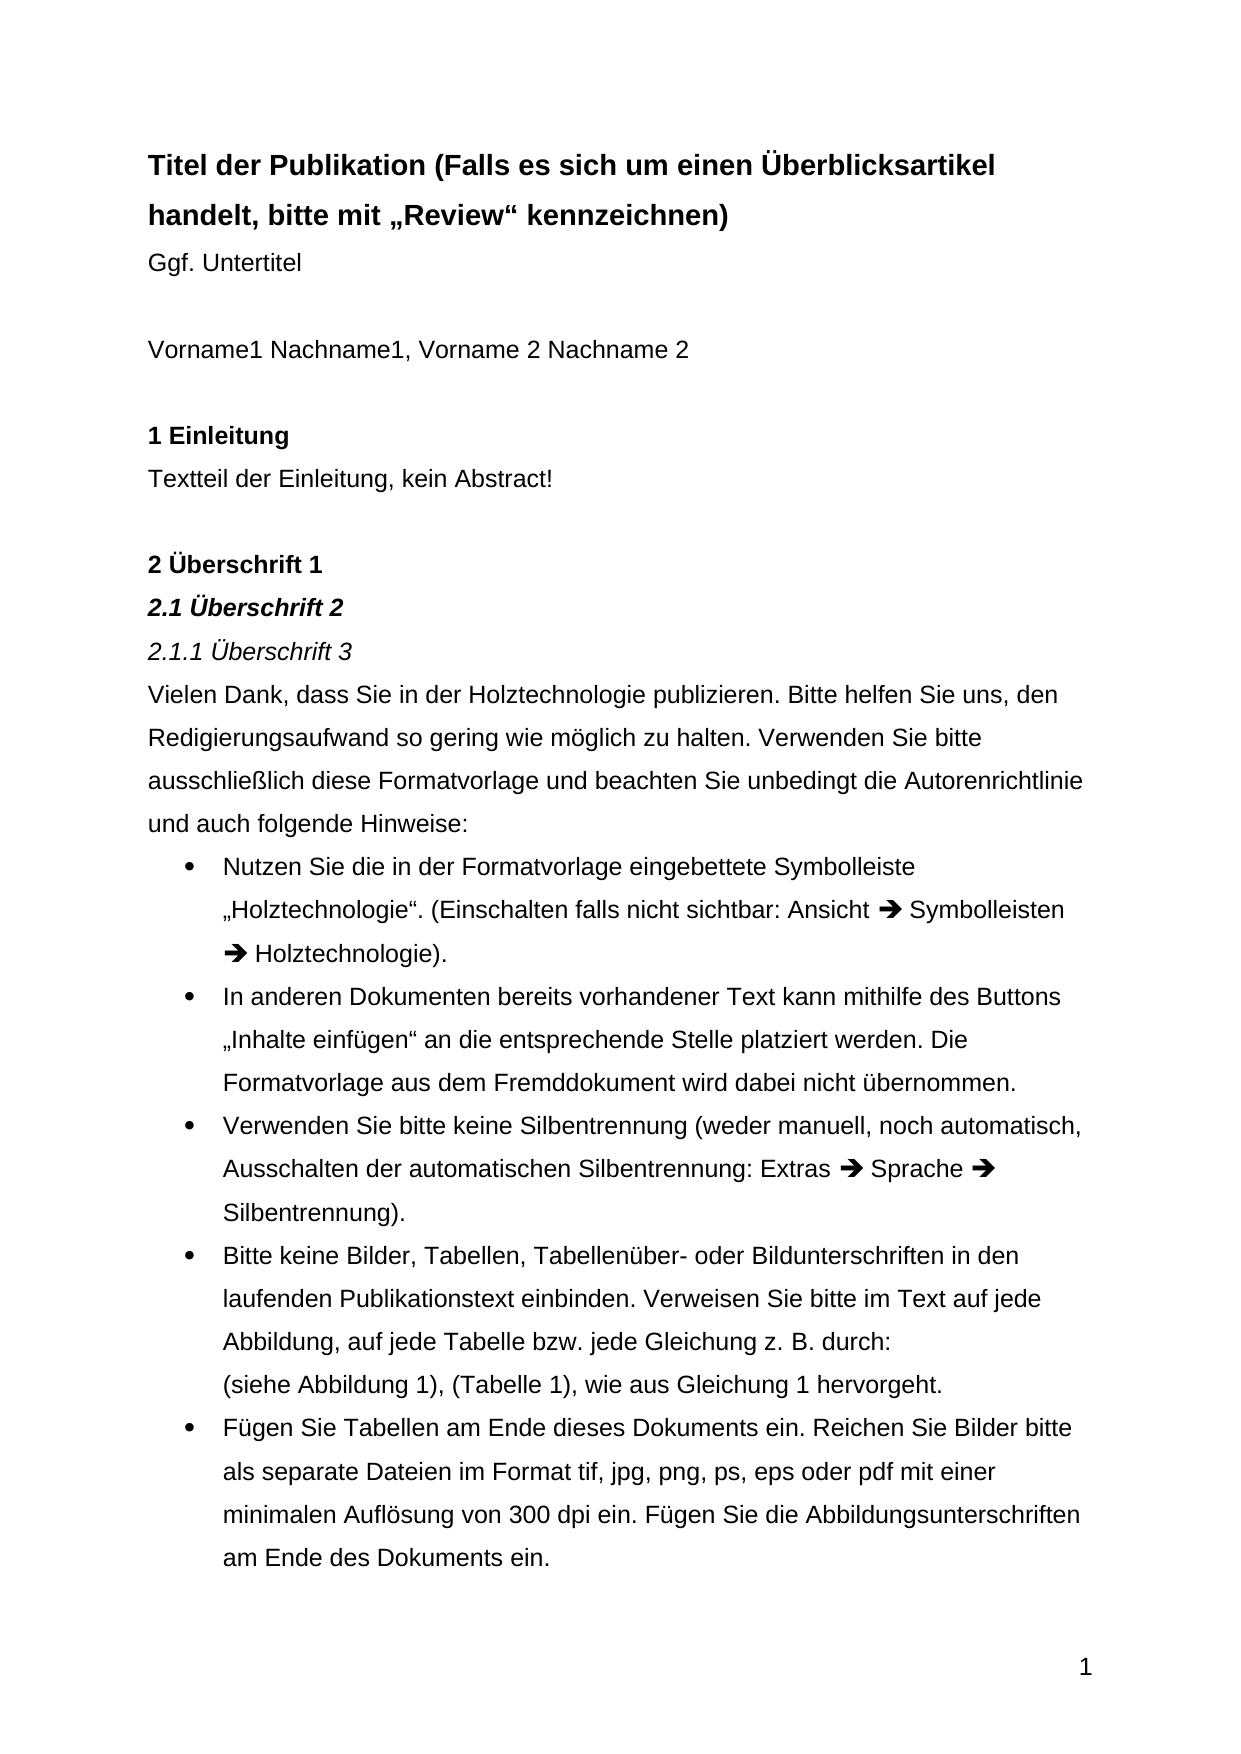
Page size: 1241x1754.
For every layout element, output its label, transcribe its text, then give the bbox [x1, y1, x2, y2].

text Titel der Publikation (Falls es sich um einen Überblicksartikel handelt, bitte mit „Review“ kennzeichnen) [148, 148, 1092, 232]
list Verwenden Sie bitte keine Silbentrennung (weder manuell, noch automatisch, Ausschalten der automatischen Silbentrennung: Extras Sprache Silbentrennung). [185, 1111, 1092, 1226]
text Überschrift 2 [148, 593, 1092, 622]
list Nutzen Sie die in der Formatvorlage eingebettete Symbolleiste „Holztechnologie“. (Einschalten falls nicht sichtbar: Ansicht Symbolleisten Holztechnologie). [185, 852, 1092, 967]
text Ggf. Untertitel [148, 248, 1092, 277]
text Vielen Dank, dass Sie in der Holztechnologie publizieren. Bitte helfen Sie uns, den Redigierungsaufwand so gering wie möglich zu halten. Verwenden Sie bitte ausschließlich diese Formatvorlage und beachten Sie unbedingt die Autorenrichtlinie und auch folgende Hinweise: [148, 679, 1092, 838]
text Überschrift 3 [148, 636, 1092, 665]
list In anderen Dokumenten bereits vorhandener Text kann mithilfe des Buttons „Inhalte einfügen“ an die entsprechende Stelle platziert werden. Die Formatvorlage aus dem Fremddokument wird dabei nicht übernommen. [185, 982, 1092, 1097]
text Textteil der Einleitung, kein Abstract! [148, 464, 1092, 493]
text Einleitung [148, 421, 1092, 449]
text Vorname1 Nachname1, Vorname 2 Nachname 2 [148, 334, 1092, 363]
text Überschrift 1 [148, 550, 1092, 579]
list Bitte keine Bilder, Tabellen, Tabellenüber- oder Bildunterschriften in den laufenden Publikationstext einbinden. Verweisen Sie bitte im Text auf jede Abbildung, auf jede Tabelle bzw. jede Gleichung z. B. durch: (siehe Abbildung 1), (Tabelle 1), wie aus Gleichung 1 hervorgeht. [185, 1241, 1092, 1399]
list Fügen Sie Tabellen am Ende dieses Dokuments ein. Reichen Sie Bilder bitte als separate Dateien im Format tif, jpg, png, ps, eps oder pdf mit einer minimalen Auflösung von 300 dpi ein. Fügen Sie die Abbildungsunterschriften am Ende des Dokuments ein. [185, 1413, 1092, 1572]
